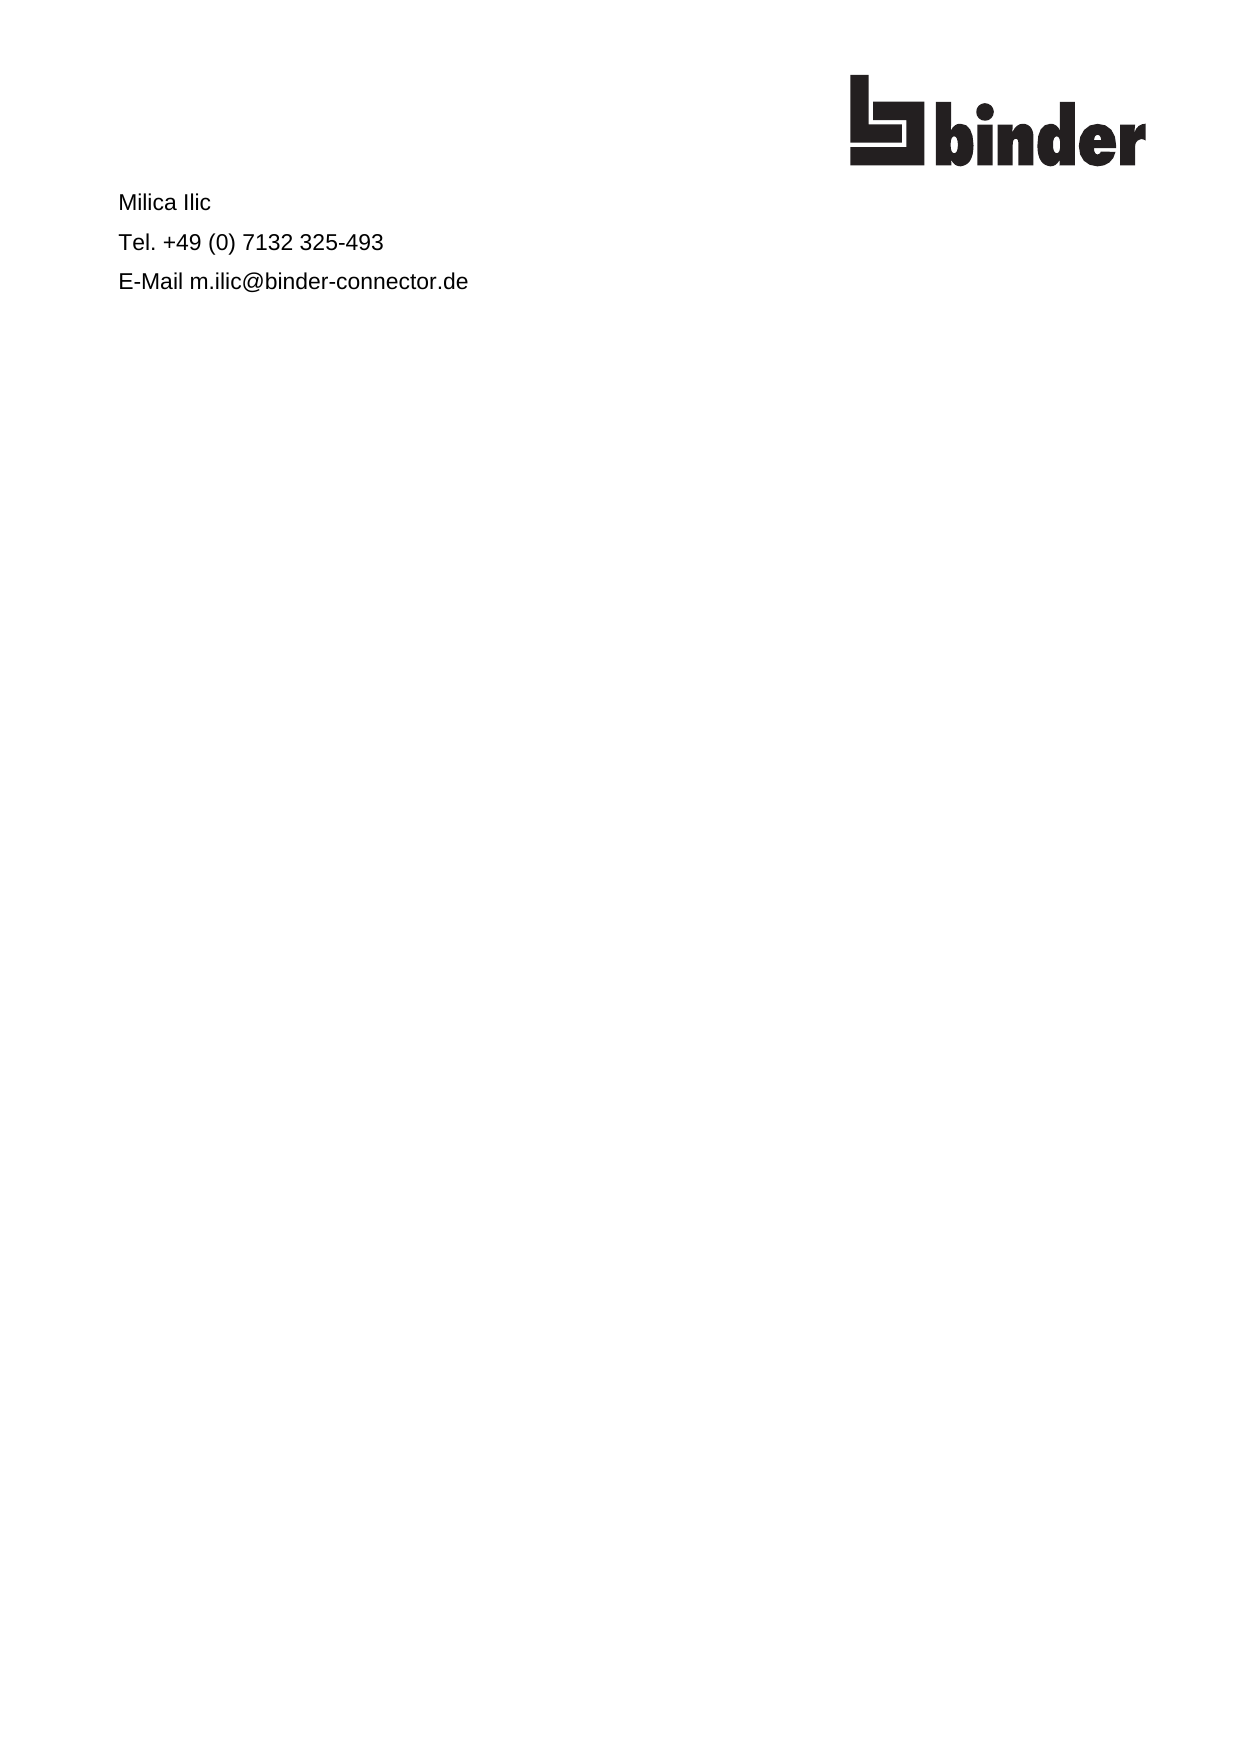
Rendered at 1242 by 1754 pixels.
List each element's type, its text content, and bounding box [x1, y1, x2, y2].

text E-Mail m.ilic@binder-connector.de [118, 268, 1148, 294]
text Tel. +49 (0) 7132 325-493 [118, 228, 1148, 255]
text Milica Ilic [118, 189, 1148, 215]
